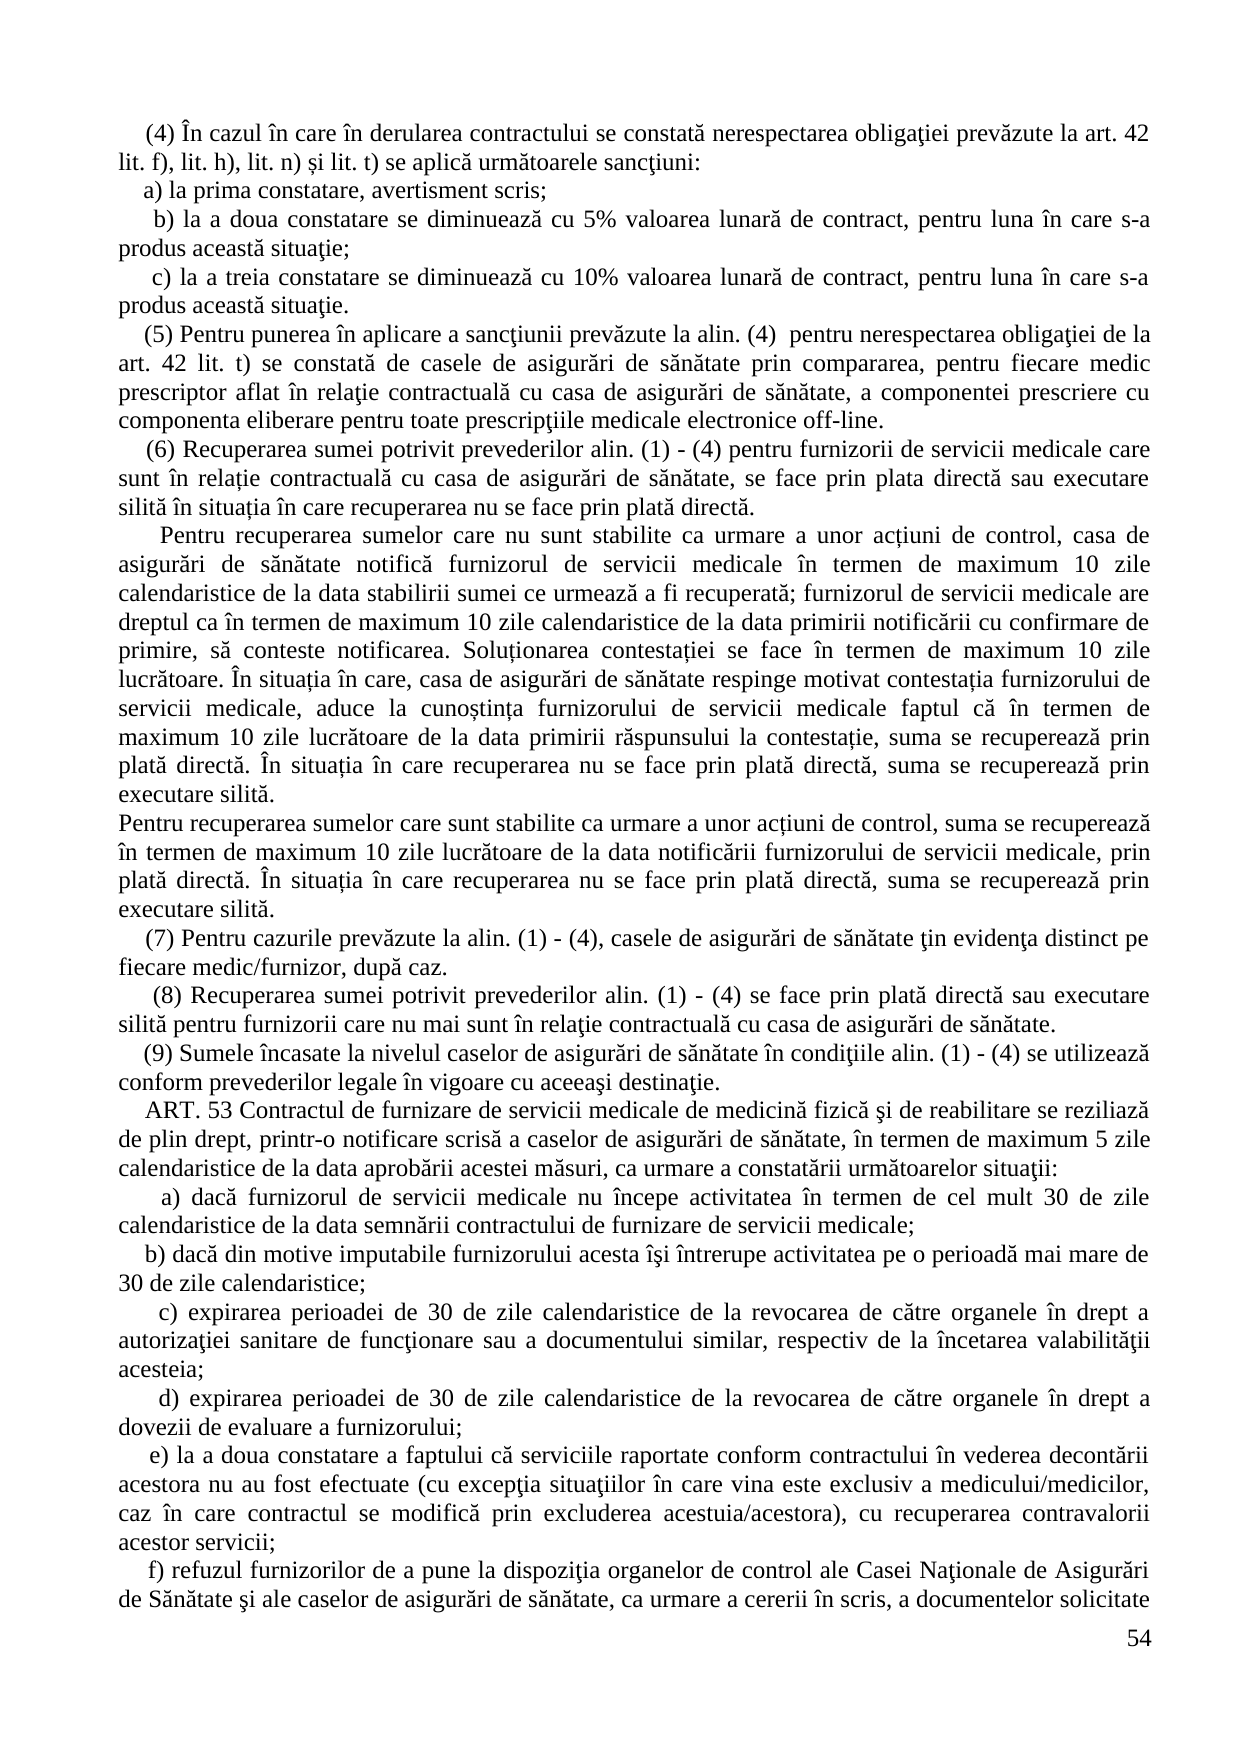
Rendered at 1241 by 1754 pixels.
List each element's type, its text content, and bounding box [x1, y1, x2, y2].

text (6) Recuperarea sumei potrivit prevederilor alin. (1) - (4) pentru furnizorii de servicii medicale care sunt în relație contractuală cu casa de asigurări de sănătate, se face prin plata directă sau executare silită în situația în care recuperarea nu se face prin plată directă. [118, 434, 1152, 521]
text (5) Pentru punerea în aplicare a sancţiunii prevăzute la alin. (4) pentru nerespectarea obligaţiei de la art. 42 lit. t) se constată de casele de asigurări de sănătate prin compararea, pentru fiecare medic prescriptor aflat în relaţie contractuală cu casa de asigurări de sănătate, a componentei prescriere cu componenta eliberare pentru toate prescripţiile medicale electronice off-line. [118, 319, 1152, 434]
text (4) În cazul în care în derularea contractului se constată nerespectarea obligaţiei prevăzute la art. 42 lit. f), lit. h), lit. n) și lit. t) se aplică următoarele sancţiuni: [118, 118, 1152, 176]
text (9) Sumele încasate la nivelul caselor de asigurări de sănătate în condiţiile alin. (1) - (4) se utilizează conform prevederilor legale în vigoare cu aceeaşi destinaţie. [118, 1038, 1152, 1096]
text b) dacă din motive imputabile furnizorului acesta îşi întrerupe activitatea pe o perioadă mai mare de 30 de zile calendaristice; [118, 1239, 1152, 1297]
text Pentru recuperarea sumelor care nu sunt stabilite ca urmare a unor acțiuni de control, casa de asigurări de sănătate notifică furnizorul de servicii medicale în termen de maximum 10 zile calendaristice de la data stabilirii sumei ce urmează a fi recuperată; furnizorul de servicii medicale are dreptul ca în termen de maximum 10 zile calendaristice de la data primirii notificării cu confirmare de primire, să conteste notificarea. Soluționarea contestației se face în termen de maximum 10 zile lucrătoare. În situația în care, casa de asigurări de sănătate respinge motivat contestația furnizorului de servicii medicale, aduce la cunoștința furnizorului de servicii medicale faptul că în termen de maximum 10 zile lucrătoare de la data primirii răspunsului la contestație, suma se recuperează prin plată directă. În situația în care recuperarea nu se face prin plată directă, suma se recuperează prin executare silită. [118, 521, 1152, 808]
text Pentru recuperarea sumelor care sunt stabilite ca urmare a unor acțiuni de control, suma se recuperează în termen de maximum 10 zile lucrătoare de la data notificării furnizorului de servicii medicale, prin plată directă. În situația în care recuperarea nu se face prin plată directă, suma se recuperează prin executare silită. [118, 808, 1152, 923]
text a) dacă furnizorul de servicii medicale nu începe activitatea în termen de cel mult 30 de zile calendaristice de la data semnării contractului de furnizare de servicii medicale; [118, 1182, 1152, 1239]
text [118, 1556, 1152, 1613]
text a) la prima constatare, avertisment scris; [118, 176, 1152, 204]
text b) la a doua constatare se diminuează cu 5% valoarea lunară de contract, pentru luna în care s-a produs această situaţie; [118, 204, 1152, 262]
text c) expirarea perioadei de 30 de zile calendaristice de la revocarea de către organele în drept a autorizaţiei sanitare de funcţionare sau a documentului similar, respectiv de la încetarea valabilităţii acesteia; [118, 1297, 1152, 1383]
text ART. 53 Contractul de furnizare de servicii medicale de medicină fizică şi de reabilitare se reziliază de plin drept, printr-o notificare scrisă a caselor de asigurări de sănătate, în termen de maximum 5 zile calendaristice de la data aprobării acestei măsuri, ca urmare a constatării următoarelor situaţii: [118, 1096, 1152, 1182]
text (7) Pentru cazurile prevăzute la alin. (1) - (4), casele de asigurări de sănătate ţin evidenţa distinct pe fiecare medic/furnizor, după caz. [118, 923, 1152, 981]
text e) la a doua constatare a faptului că serviciile raportate conform contractului în vederea decontării acestora nu au fost efectuate (cu excepţia situaţiilor în care vina este exclusiv a medicului/medicilor, caz în care contractul se modifică prin excluderea acestuia/acestora), cu recuperarea contravalorii acestor servicii; [118, 1441, 1152, 1556]
text (8) Recuperarea sumei potrivit prevederilor alin. (1) - (4) se face prin plată directă sau executare silită pentru furnizorii care nu mai sunt în relaţie contractuală cu casa de asigurări de sănătate. [118, 981, 1152, 1038]
text c) la a treia constatare se diminuează cu 10% valoarea lunară de contract, pentru luna în care s-a produs această situaţie. [118, 262, 1152, 319]
text d) expirarea perioadei de 30 de zile calendaristice de la revocarea de către organele în drept a dovezii de evaluare a furnizorului; [118, 1383, 1152, 1441]
